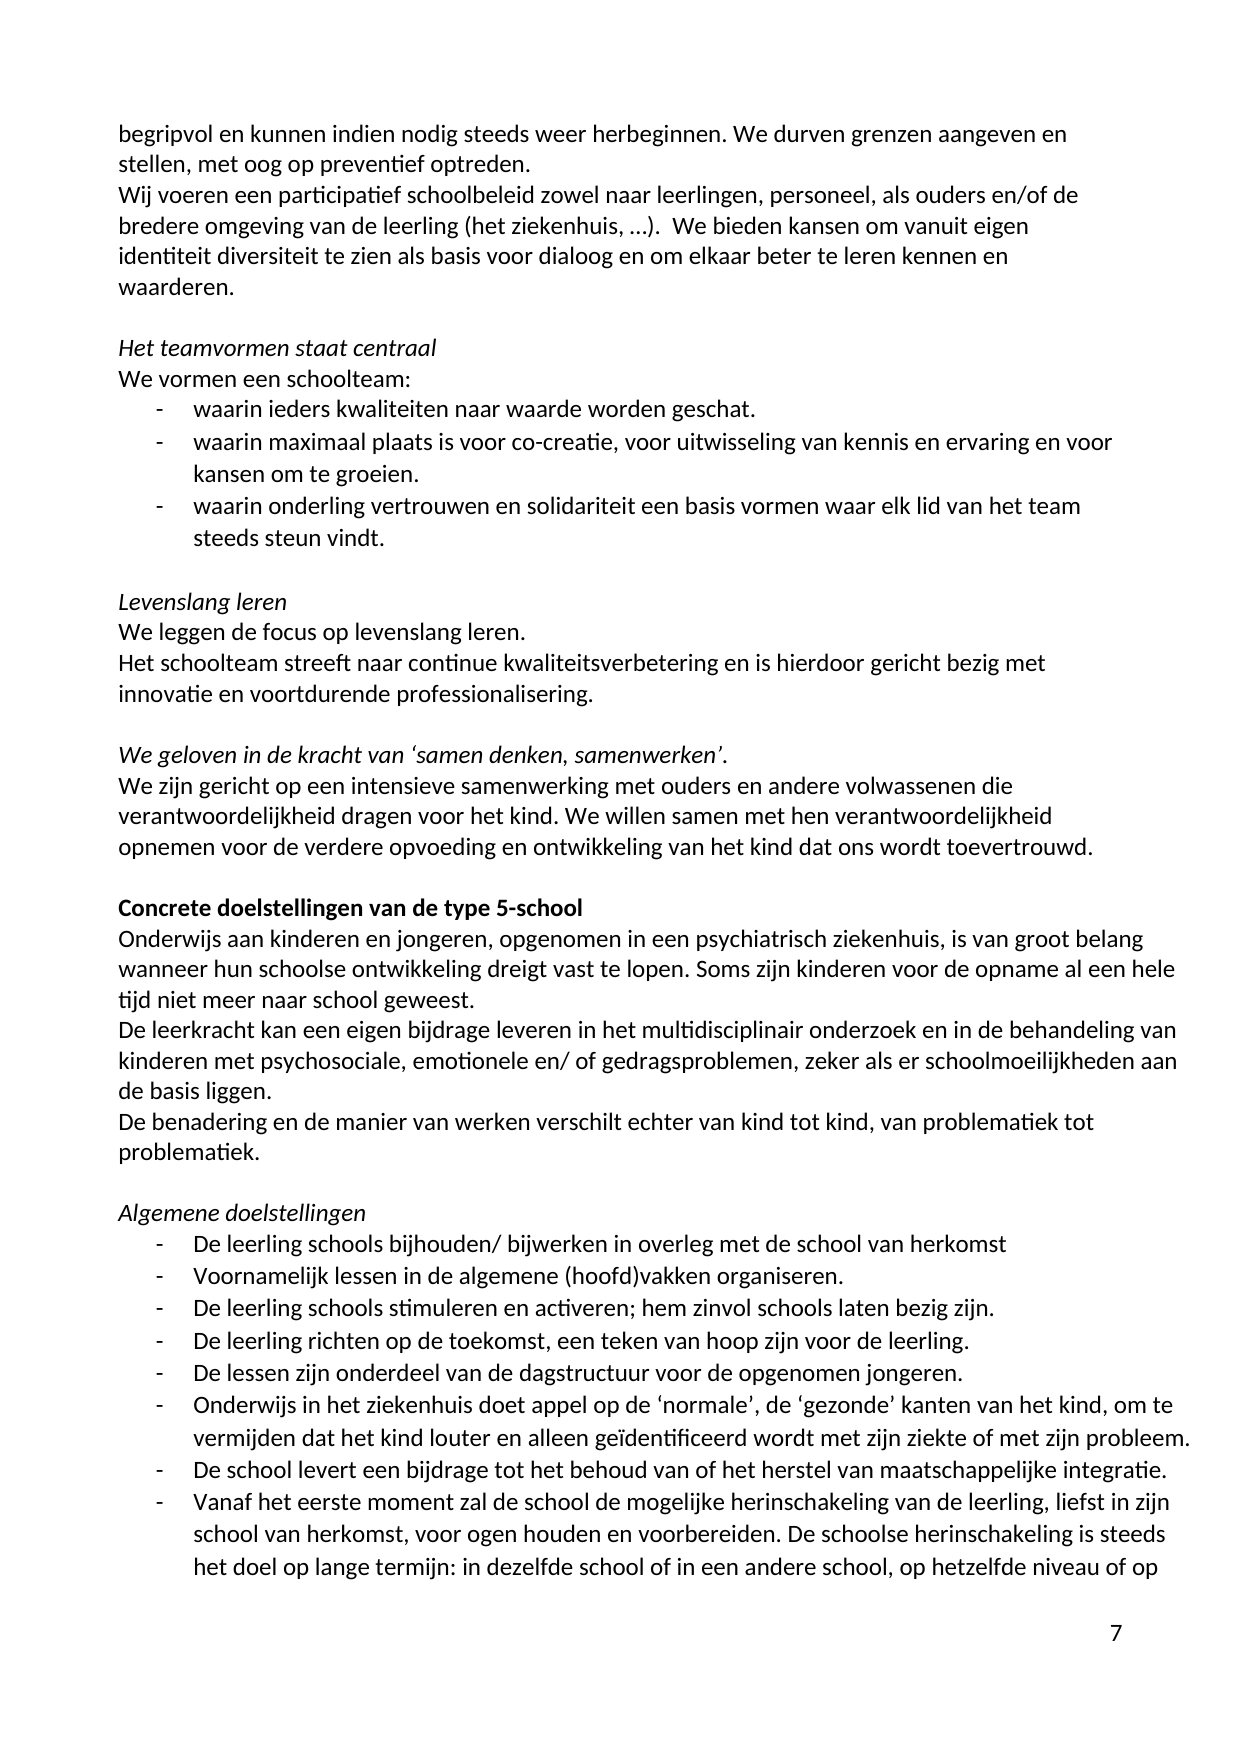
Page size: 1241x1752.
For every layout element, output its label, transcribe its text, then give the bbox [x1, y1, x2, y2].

text We vormen een schoolteam: [118, 363, 1122, 393]
list De leerling richten op de toekomst, een teken van hoop zijn voor de leerling. [156, 1325, 1199, 1355]
list De leerling schools stimuleren en activeren; hem zinvol schools laten bezig zijn. [156, 1293, 1199, 1323]
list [156, 1486, 1199, 1581]
text Het teamvormen staat centraal [118, 332, 1122, 363]
list Voornamelijk lessen in de algemene (hoofd)vakken organiseren. [156, 1260, 1199, 1291]
list Onderwijs in het ziekenhuis doet appel op de ‘normale’, de ‘gezonde’ kanten van het kind, om te vermijden dat het kind louter en alleen geïdentificeerd wordt met zijn ziekte of met zijn probleem. [156, 1389, 1199, 1452]
text Concrete doelstellingen van de type 5-school [118, 892, 1199, 923]
list waarin onderling vertrouwen en solidariteit een basis vormen waar elk lid van het team steeds steun vindt. [156, 490, 1122, 553]
text We leggen de focus op levenslang leren. [118, 617, 1122, 647]
text Wij voeren een participatief schoolbeleid zowel naar leerlingen, personeel, als ouders en/of de bredere omgeving van de leerling (het ziekenhuis, …). We bieden kansen om vanuit eigen identiteit diversiteit te zien als basis voor dialoog en om elkaar beter te leren kennen en waarderen. [118, 179, 1122, 301]
text Algemene doelstellingen [118, 1197, 1199, 1228]
list waarin maximaal plaats is voor co-creatie, voor uitwisseling van kennis en ervaring en voor kansen om te groeien. [156, 426, 1122, 488]
text De benadering en de manier van werken verschilt echter van kind tot kind, van problematiek tot problematiek. [118, 1106, 1199, 1167]
list De school levert een bijdrage tot het behoud van of het herstel van maatschappelijke integratie. [156, 1454, 1199, 1484]
list waarin ieders kwaliteiten naar waarde worden geschat. [156, 393, 1122, 424]
text We geloven in de kracht van ‘samen denken, samenwerken’. [118, 739, 1122, 770]
text Levenslang leren [118, 586, 1122, 616]
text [118, 118, 1122, 179]
text We zijn gericht op een intensieve samenwerking met ouders en andere volwassenen die verantwoordelijkheid dragen voor het kind. We willen samen met hen verantwoordelijkheid opnemen voor de verdere opvoeding en ontwikkeling van het kind dat ons wordt toevertrouwd. [118, 770, 1122, 862]
text Onderwijs aan kinderen en jongeren, opgenomen in een psychiatrisch ziekenhuis, is van groot belang wanneer hun schoolse ontwikkeling dreigt vast te lopen. Soms zijn kinderen voor de opname al een hele tijd niet meer naar school geweest. [118, 923, 1199, 1014]
text De leerkracht kan een eigen bijdrage leveren in het multidisciplinair onderzoek en in de behandeling van kinderen met psychosociale, emotionele en/ of gedragsproblemen, zeker als er schoolmoeilijkheden aan de basis liggen. [118, 1014, 1199, 1106]
list De leerling schools bijhouden/ bijwerken in overleg met de school van herkomst [156, 1228, 1199, 1258]
list De lessen zijn onderdeel van de dagstructuur voor de opgenomen jongeren. [156, 1357, 1199, 1388]
text Het schoolteam streeft naar continue kwaliteitsverbetering en is hierdoor gericht bezig met innovatie en voortdurende professionalisering. [118, 647, 1122, 708]
